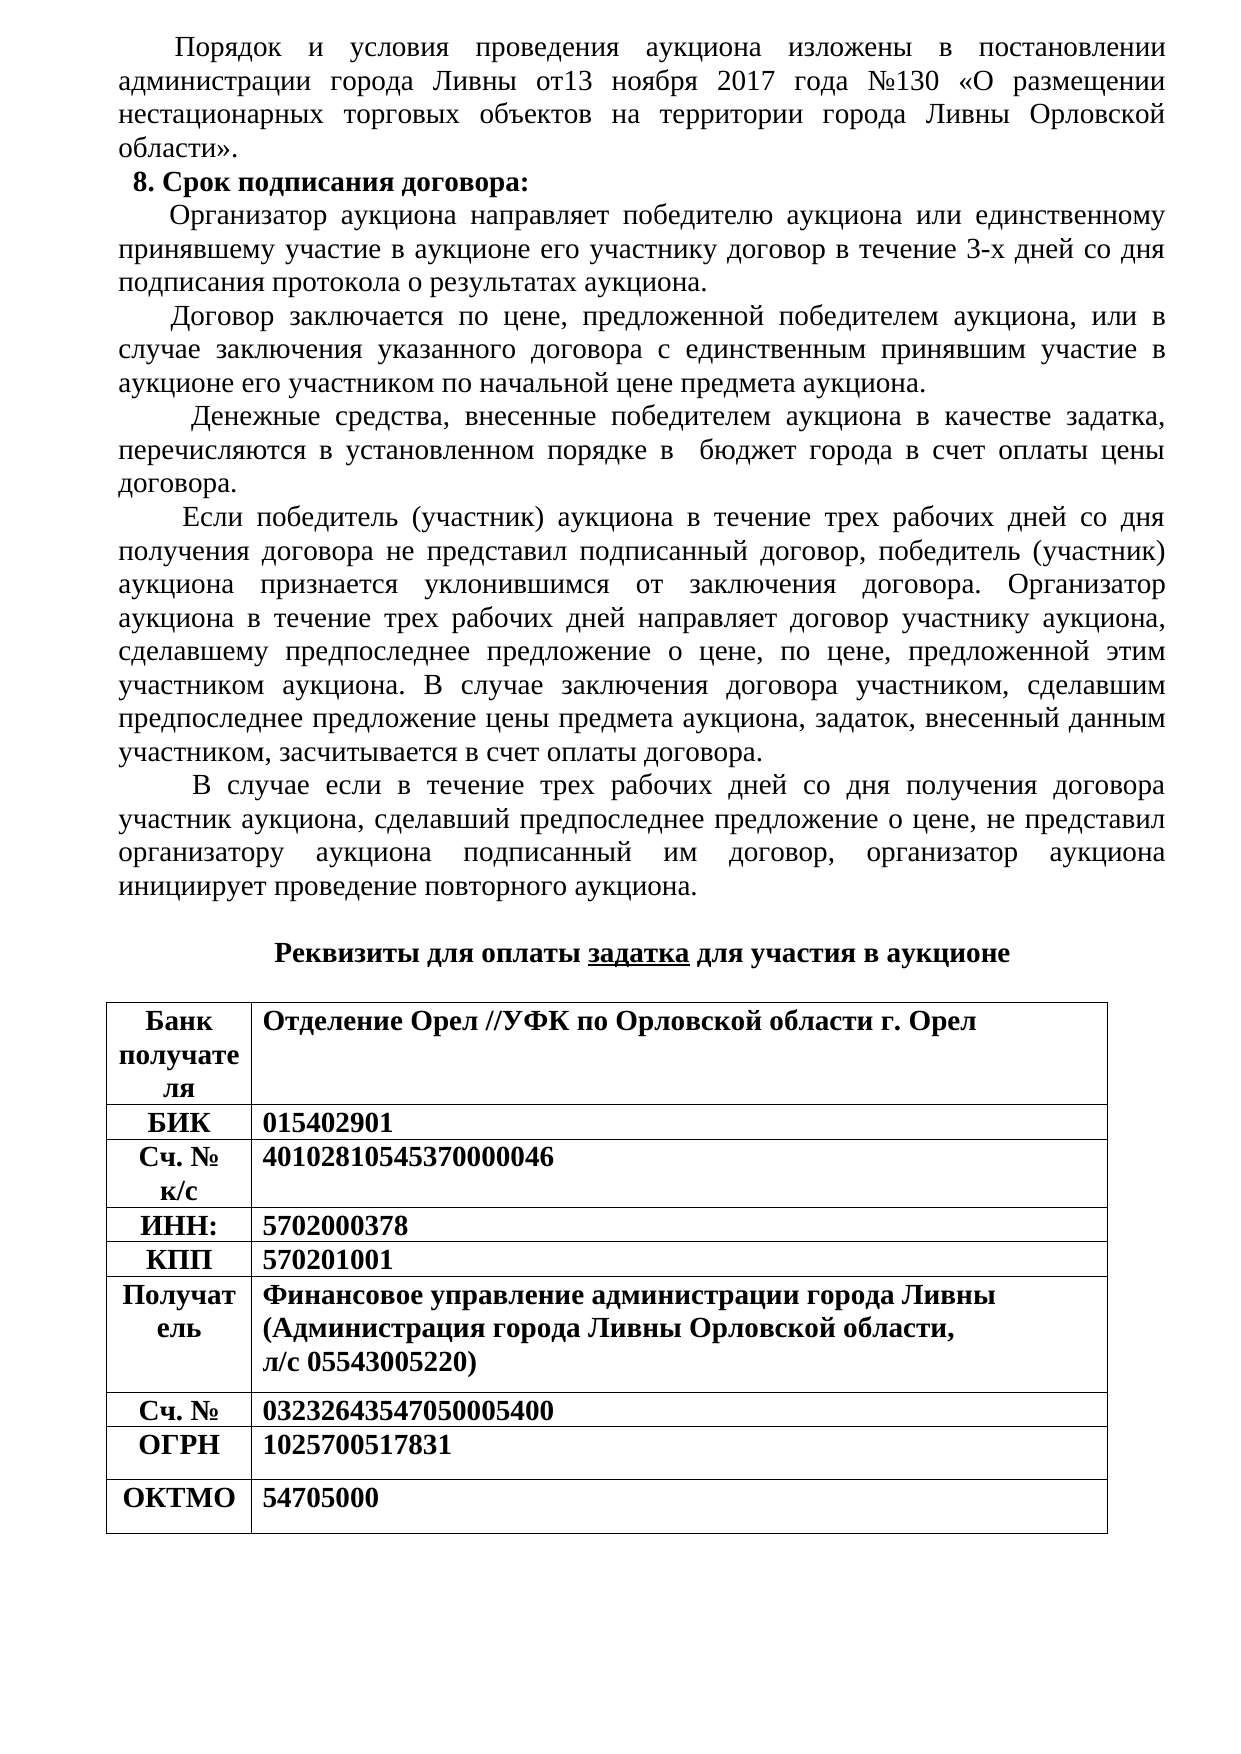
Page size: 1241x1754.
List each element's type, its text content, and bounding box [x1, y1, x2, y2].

table_cell Сч. № [107, 1393, 251, 1426]
table_cell 015402901 [252, 1105, 1107, 1138]
table_cell 570201001 [252, 1242, 1107, 1276]
text В случае если в течение трех рабочих дней со дня получения договора участник аукциона, сделавший предпоследнее предложение о цене, не представил организатору аукциона подписанный им договор, организатор аукциона инициирует проведение повторного аукциона. [118, 767, 1167, 902]
text Организатор аукциона направляет победителю аукциона или единственному принявшему участие в аукционе его участнику договор в течение 3-х дней со дня подписания протокола о результатах аукциона. [118, 197, 1167, 298]
table_header Банк получателя [107, 1003, 251, 1104]
text Денежные средства, внесенные победителем аукциона в качестве задатка, перечисляются в установленном порядке в бюджет города в счет оплаты цены договора. [118, 398, 1167, 499]
table_cell ОКТМО [107, 1480, 251, 1532]
table_cell 5702000378 [252, 1208, 1107, 1241]
text Реквизиты для оплаты задатка для участия в аукционе [118, 935, 1167, 969]
table_cell ИНН: [107, 1208, 251, 1241]
table_cell БИК [107, 1105, 251, 1138]
text 8. Срок подписания договора: [118, 164, 1167, 197]
table_cell Сч. № к/с [107, 1140, 251, 1207]
table_cell 54705000 [252, 1480, 1107, 1532]
table_header Отделение Орел //УФК по Орловской области г. Орел [252, 1003, 1107, 1104]
text Если победитель (участник) аукциона в течение трех рабочих дней со дня получения договора не представил подписанный договор, победитель (участник) аукциона признается уклонившимся от заключения договора. Организатор аукциона в течение трех рабочих дней направляет договор участнику аукциона, сделавшему предпоследнее предложение о цене, по цене, предложенной этим участником аукциона. В случае заключения договора участником, сделавшим предпоследнее предложение цены предмета аукциона, задаток, внесенный данным участником, засчитывается в счет оплаты договора. [118, 499, 1167, 767]
table_cell Получатель [107, 1277, 251, 1392]
table_cell 03232643547050005400 [252, 1393, 1107, 1426]
table_cell 1025700517831 [252, 1427, 1107, 1479]
table_cell Финансовое управление администрации города Ливны (Администрация города Ливны Орловской области, л/с 05543005220) [252, 1277, 1107, 1392]
table_cell 40102810545370000046 [252, 1140, 1107, 1207]
table_cell КПП [107, 1242, 251, 1276]
table_cell ОГРН [107, 1427, 251, 1479]
text Порядок и условия проведения аукциона изложены в постановлении администрации города Ливны от13 ноября 2017 года №130 «О размещении нестационарных торговых объектов на территории города Ливны Орловской области». [118, 29, 1167, 164]
text Договор заключается по цене, предложенной победителем аукциона, или в случае заключения указанного договора с единственным принявшим участие в аукционе его участником по начальной цене предмета аукциона. [118, 298, 1167, 398]
